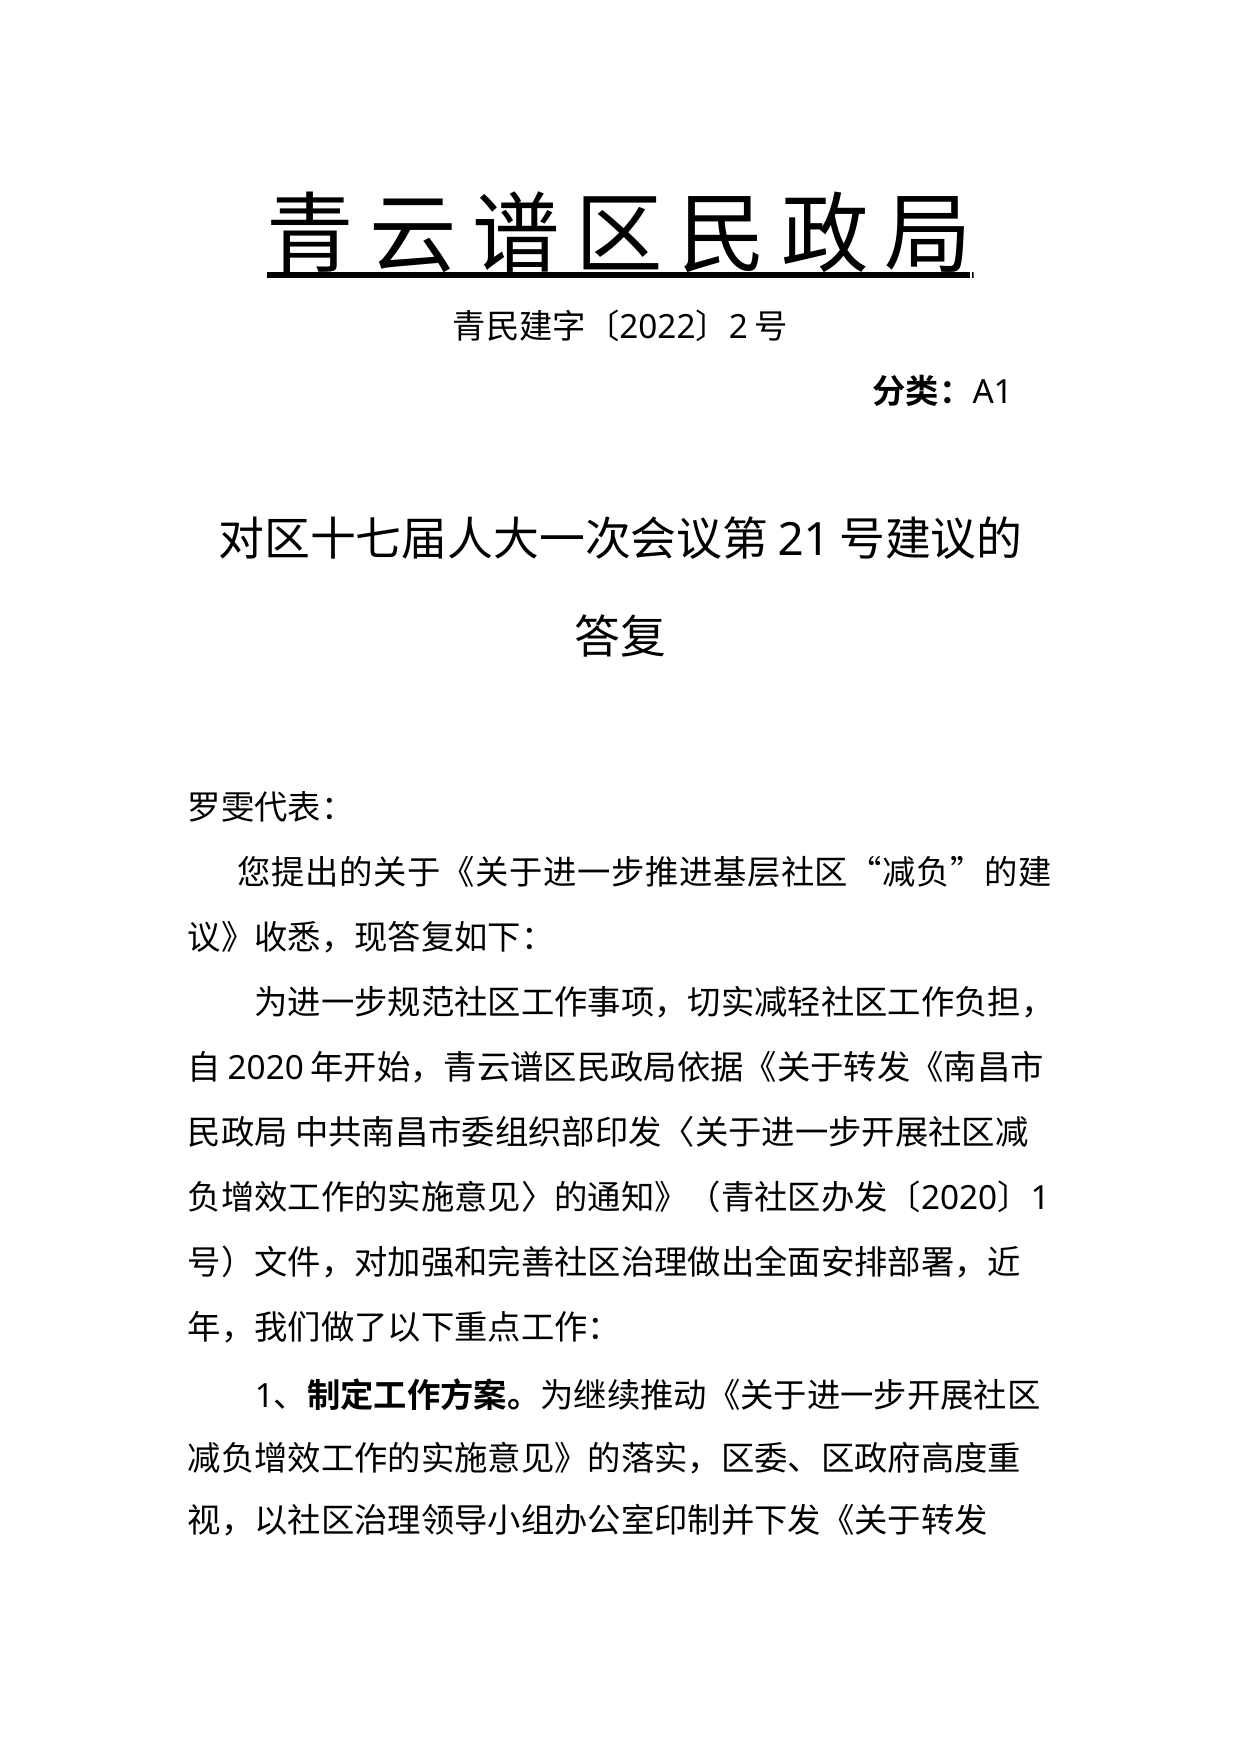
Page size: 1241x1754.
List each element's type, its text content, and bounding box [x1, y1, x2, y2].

text 青民建字〔2022〕2号 [187, 292, 1053, 357]
text 分类：A1 [253, 357, 1053, 422]
text 青 云 谱 区 民 政 局 [187, 162, 1053, 292]
text 对区十七届人大一次会议第21号建议的 [187, 487, 1053, 584]
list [187, 1358, 1053, 1545]
text 罗雯代表： [187, 773, 1053, 838]
text 答复 [187, 584, 1053, 682]
text 您提出的关于《关于进一步推进基层社区“减负”的建议》收悉，现答复如下： [187, 838, 1053, 968]
text 为进一步规范社区工作事项，切实减轻社区工作负担，自2020年开始，青云谱区民政局依据《关于转发《南昌市民政局 中共南昌市委组织部印发〈关于进一步开展社区减负增效工作的实施意见〉的通知》（青社区办发〔2020〕1号）文件，对加强和完善社区治理做出全面安排部署，近年，我们做了以下重点工作： [187, 968, 1053, 1358]
